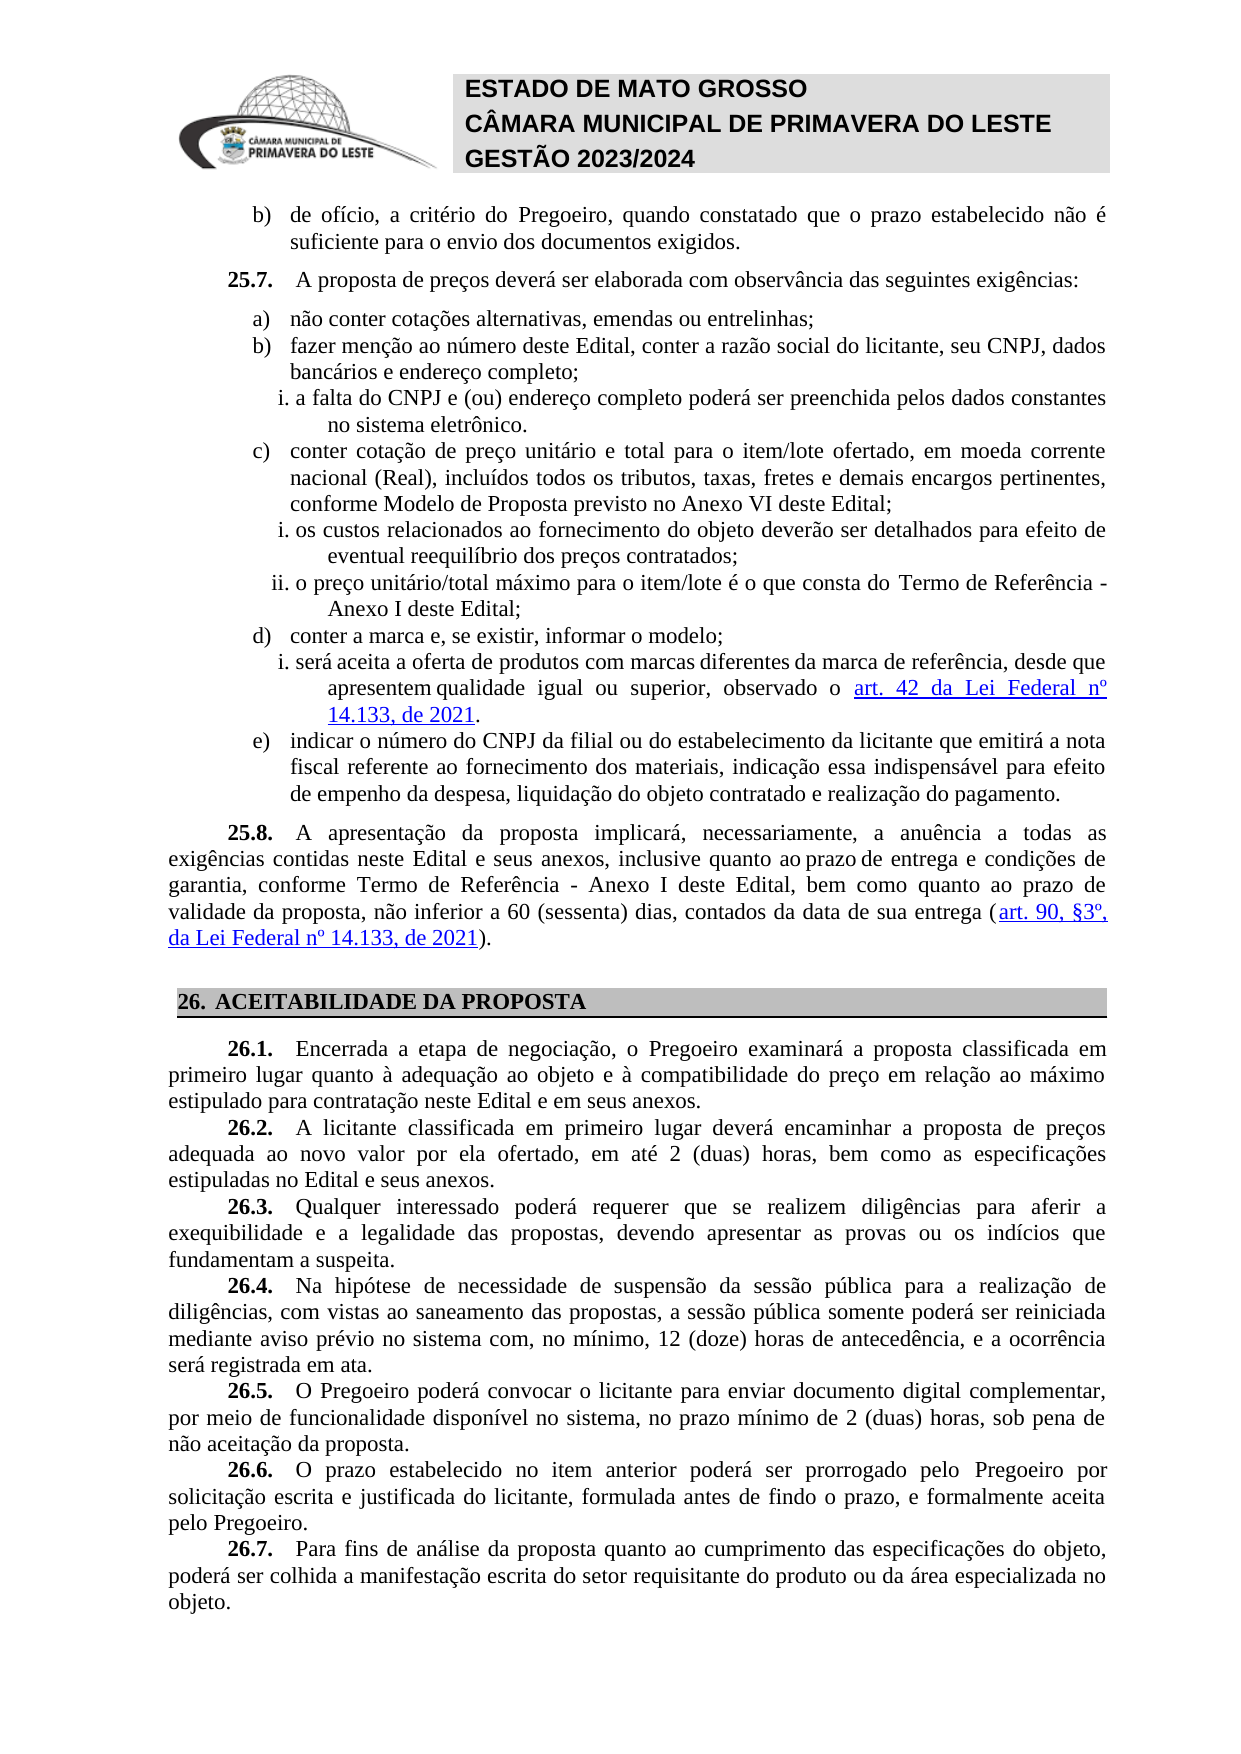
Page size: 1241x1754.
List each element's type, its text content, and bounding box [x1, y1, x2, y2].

list de ofício, a critério do Pregoeiro, quando constatado que o prazo estabelecido não é suficiente para o envio dos documentos exigidos. [252, 201, 1107, 254]
list O Pregoeiro poderá convocar o licitante para enviar documento digital complementar, por meio de funcionalidade disponível no sistema, no prazo mínimo de 2 (duas) horas, sob pena de não aceitação da proposta. [168, 1377, 1107, 1456]
list O prazo estabelecido no item anterior poderá ser prorrogado pelo Pregoeiro por solicitação escrita e justificada do licitante, formulada antes de findo o prazo, e formalmente aceita pelo Pregoeiro. [168, 1456, 1107, 1536]
list Encerrada a etapa de negociação, o Pregoeiro examinará a proposta classificada em primeiro lugar quanto à adequação ao objeto e à compatibilidade do preço em relação ao máximo estipulado para contratação neste Edital e em seus anexos. [168, 1035, 1107, 1114]
list conter cotação de preço unitário e total para o item/lote ofertado, em moeda corrente nacional (Real), incluídos todos os tributos, taxas, fretes e demais encargos pertinentes, conforme Modelo de Proposta previsto no Anexo VI deste Edital; [252, 437, 1107, 516]
list Qualquer interessado poderá requerer que se realizem diligências para aferir a exequibilidade e a legalidade das propostas, devendo apresentar as provas ou os indícios que fundamentam a suspeita. [168, 1193, 1107, 1272]
list não conter cotações alternativas, emendas ou entrelinhas; [252, 305, 1107, 332]
list os custos relacionados ao fornecimento do objeto deverão ser detalhados para efeito de eventual reequilíbrio dos preços contratados; [290, 516, 1107, 569]
subtitle ACEITABILIDADE DA PROPOSTA [177, 988, 1107, 1016]
list conter a marca e, se existir, informar o modelo; [252, 622, 1107, 648]
list será aceita a oferta de produtos com marcas diferentes da marca de referência, desde que apresentem qualidade igual ou superior, observado o art. 42 da Lei Federal nº 14.133, de 2021. [290, 648, 1107, 727]
list Na hipótese de necessidade de suspensão da sessão pública para a realização de diligências, com vistas ao saneamento das propostas, a sessão pública somente poderá ser reiniciada mediante aviso prévio no sistema com, no mínimo, 12 (doze) horas de antecedência, e a ocorrência será registrada em ata. [168, 1272, 1107, 1377]
list a falta do CNPJ e (ou) endereço completo poderá ser preenchida pelos dados constantes no sistema eletrônico. [290, 384, 1107, 437]
list A apresentação da proposta implicará, necessariamente, a anuência a todas as exigências contidas neste Edital e seus anexos, inclusive quanto ao prazo de entrega e condições de garantia, conforme Termo de Referência - Anexo I deste Edital, bem como quanto ao prazo de validade da proposta, não inferior a 60 (sessenta) dias, contados da data de sua entrega (art. 90, §3º, da Lei Federal nº 14.133, de 2021). [168, 819, 1107, 950]
list fazer menção ao número deste Edital, conter a razão social do licitante, seu CNPJ, dados bancários e endereço completo; [252, 332, 1107, 384]
list indicar o número do CNPJ da filial ou do estabelecimento da licitante que emitirá a nota fiscal referente ao fornecimento dos materiais, indicação essa indispensável para efeito de empenho da despesa, liquidação do objeto contratado e realização do pagamento. [252, 727, 1107, 806]
picture [177, 73, 442, 172]
list A proposta de preços deverá ser elaborada com observância das seguintes exigências: [168, 267, 1107, 293]
list Para fins de análise da proposta quanto ao cumprimento das especificações do objeto, poderá ser colhida a manifestação escrita do setor requisitante do produto ou da área especializada no objeto. [168, 1536, 1107, 1614]
list o preço unitário/total máximo para o item/lote é o que consta do Termo de Referência - Anexo I deste Edital; [290, 569, 1107, 622]
list A licitante classificada em primeiro lugar deverá encaminhar a proposta de preços adequada ao novo valor por ela ofertado, em até 2 (duas) horas, bem como as especificações estipuladas no Edital e seus anexos. [168, 1114, 1107, 1193]
